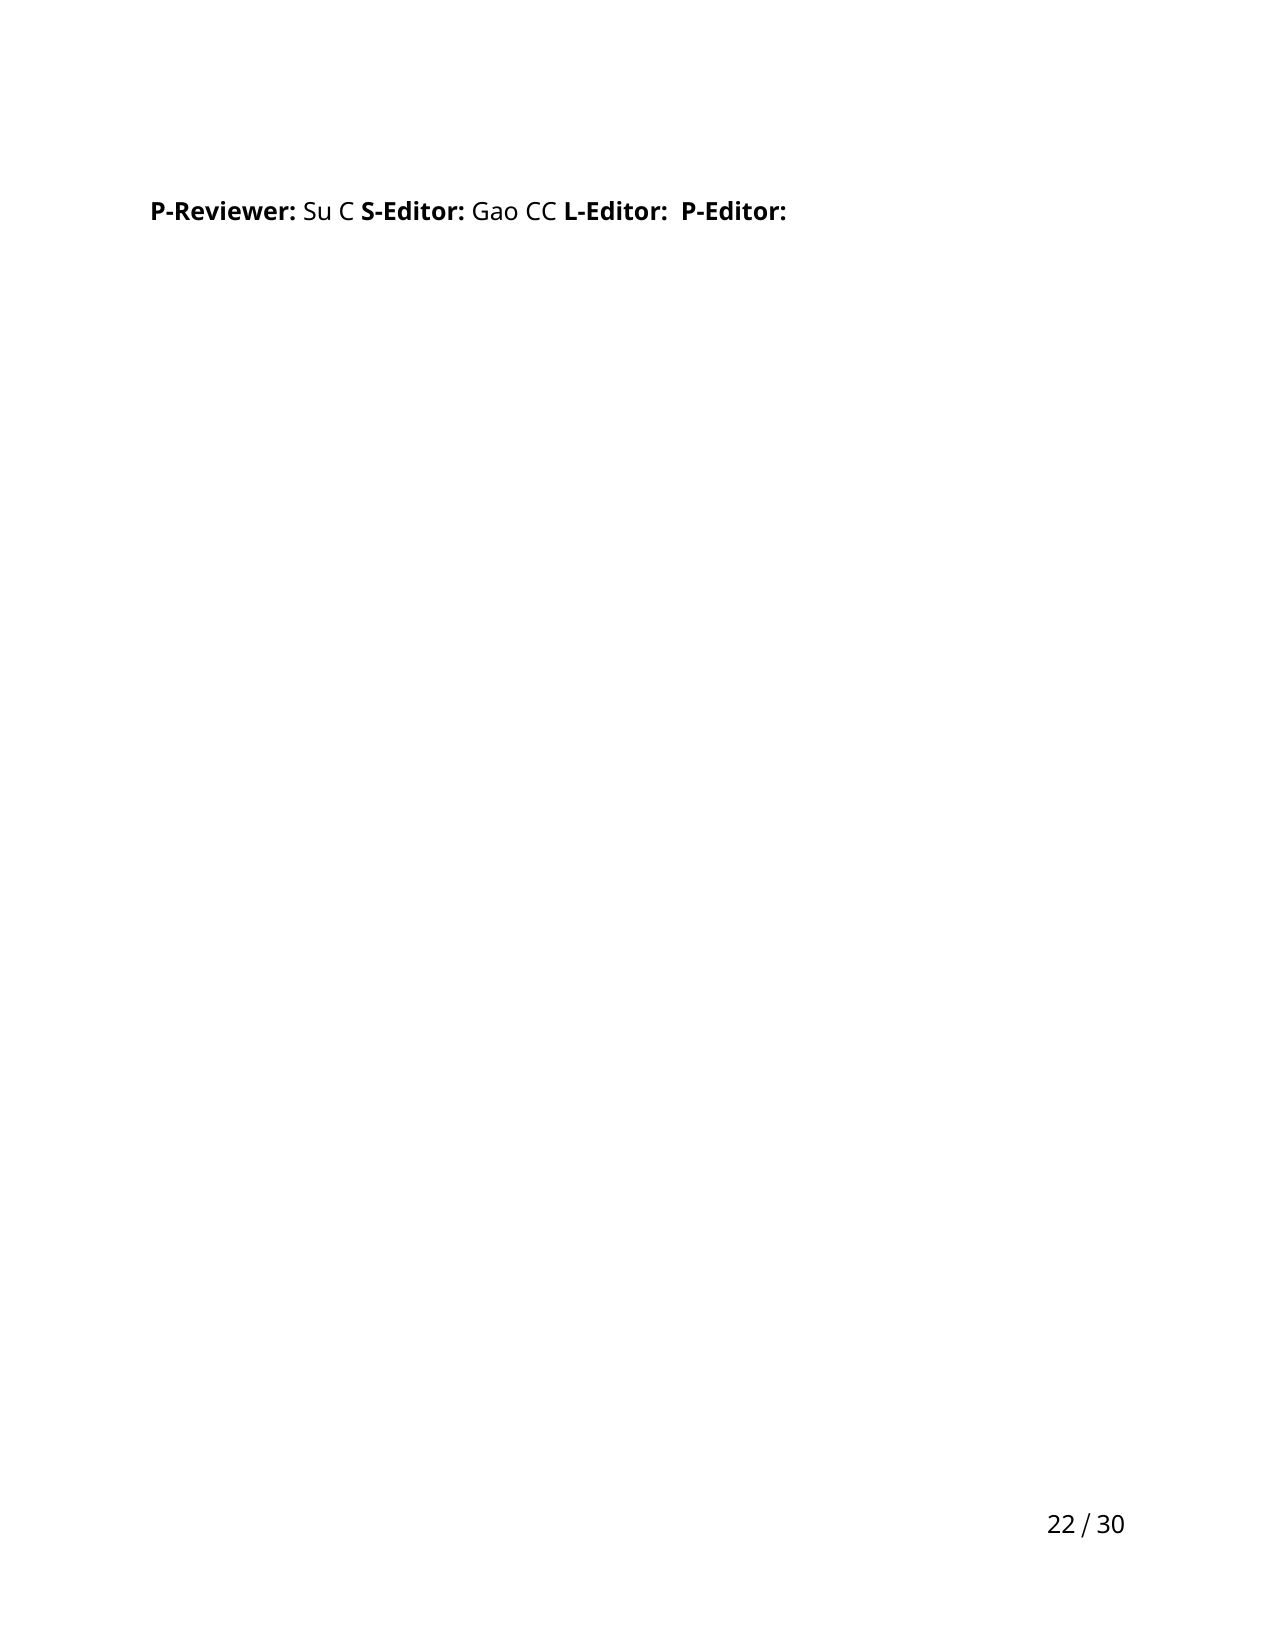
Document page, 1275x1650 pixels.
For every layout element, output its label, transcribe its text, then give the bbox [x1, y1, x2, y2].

text P-Reviewer: Su C S-Editor: Gao CC L-Editor: P-Editor: [150, 193, 1125, 227]
